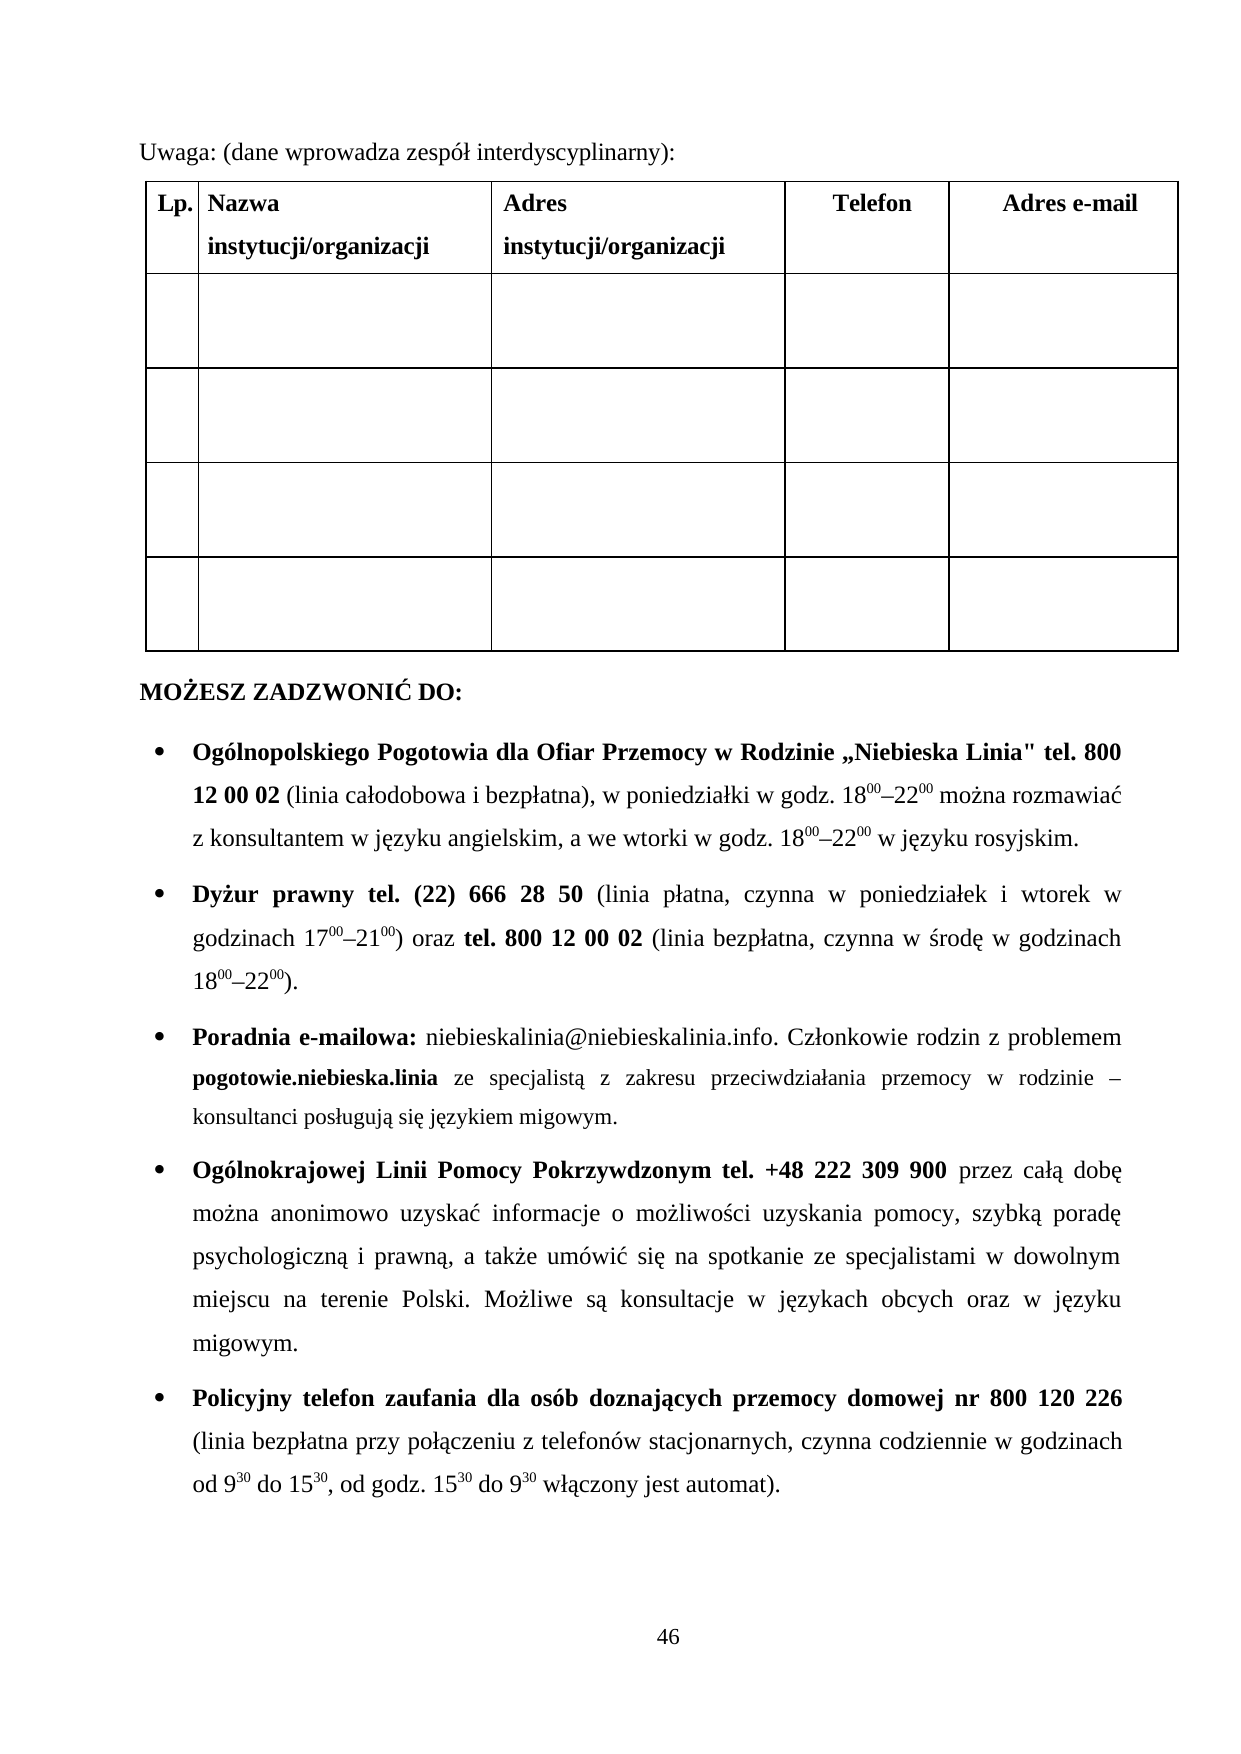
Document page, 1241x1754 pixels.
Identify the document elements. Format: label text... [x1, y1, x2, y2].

table_header Telefon [786, 182, 948, 273]
table_header Adres e-mail [950, 182, 1177, 273]
list Policyjny telefon zaufania dla osób doznających przemocy domowej nr 800 120 226 (linia bezpłatna przy połączeniu z telefonów stacjonarnych, czynna codziennie w godzinach od 930 do 1530, od godz. 1530 do 930 włączony jest automat). [155, 1383, 1123, 1498]
table_cell [786, 463, 948, 556]
table_cell [147, 463, 198, 556]
table_header Adres instytucji/organizacji [492, 182, 784, 273]
list Ogólnopolskiego Pogotowia dla Ofiar Przemocy w Rodzinie „Niebieska Linia" tel. 800 12 00 02 (linia całodobowa i bezpłatna), w poniedziałki w godz. 1800–2200 można rozmawiać z konsultantem w języku angielskim, a we wtorki w godz. 1800–2200 w języku rosyjskim. [155, 737, 1122, 852]
table_cell [147, 369, 198, 462]
table_cell [786, 369, 948, 462]
table_cell [147, 274, 198, 367]
table_cell [950, 558, 1177, 650]
text Uwaga: (dane wprowadza zespół interdyscyplinarny): [139, 137, 1238, 166]
table_cell [492, 558, 784, 650]
table_cell [199, 274, 491, 367]
table_cell [147, 558, 198, 650]
table_cell [199, 558, 491, 650]
table_cell [950, 274, 1177, 367]
table_cell [786, 558, 948, 650]
list Dyżur prawny tel. (22) 666 28 50 (linia płatna, czynna w poniedziałek i wtorek w godzinach 1700–2100) oraz tel. 800 12 00 02 (linia bezpłatna, czynna w środę w godzinach 1800–2200). [155, 879, 1122, 994]
table_cell [786, 274, 948, 367]
table_cell [492, 274, 784, 367]
subtitle MOŻESZ ZADZWONIĆ DO: [139, 677, 1238, 706]
list Poradnia e-mailowa: niebieskalinia@niebieskalinia.info. Członkowie rodzin z problemem pogotowie.niebieska.linia ze specjalistą z zakresu przeciwdziałania przemocy w rodzinie – konsultanci posługują się językiem migowym. [155, 1022, 1122, 1130]
table_cell [950, 369, 1177, 462]
list Ogólnokrajowej Linii Pomocy Pokrzywdzonym tel. +48 222 309 900 przez całą dobę można anonimowo uzyskać informacje o możliwości uzyskania pomocy, szybką poradę psychologiczną i prawną, a także umówić się na spotkanie ze specjalistami w dowolnym miejscu na terenie Polski. Możliwe są konsultacje w językach obcych oraz w języku migowym. [155, 1155, 1122, 1356]
table_cell [950, 463, 1177, 556]
table_cell [199, 463, 491, 556]
table_cell [492, 463, 784, 556]
table_cell [492, 369, 784, 462]
table_header Nazwa instytucji/organizacji [199, 182, 491, 273]
table_cell [199, 369, 491, 462]
table_header Lp. [147, 182, 198, 273]
